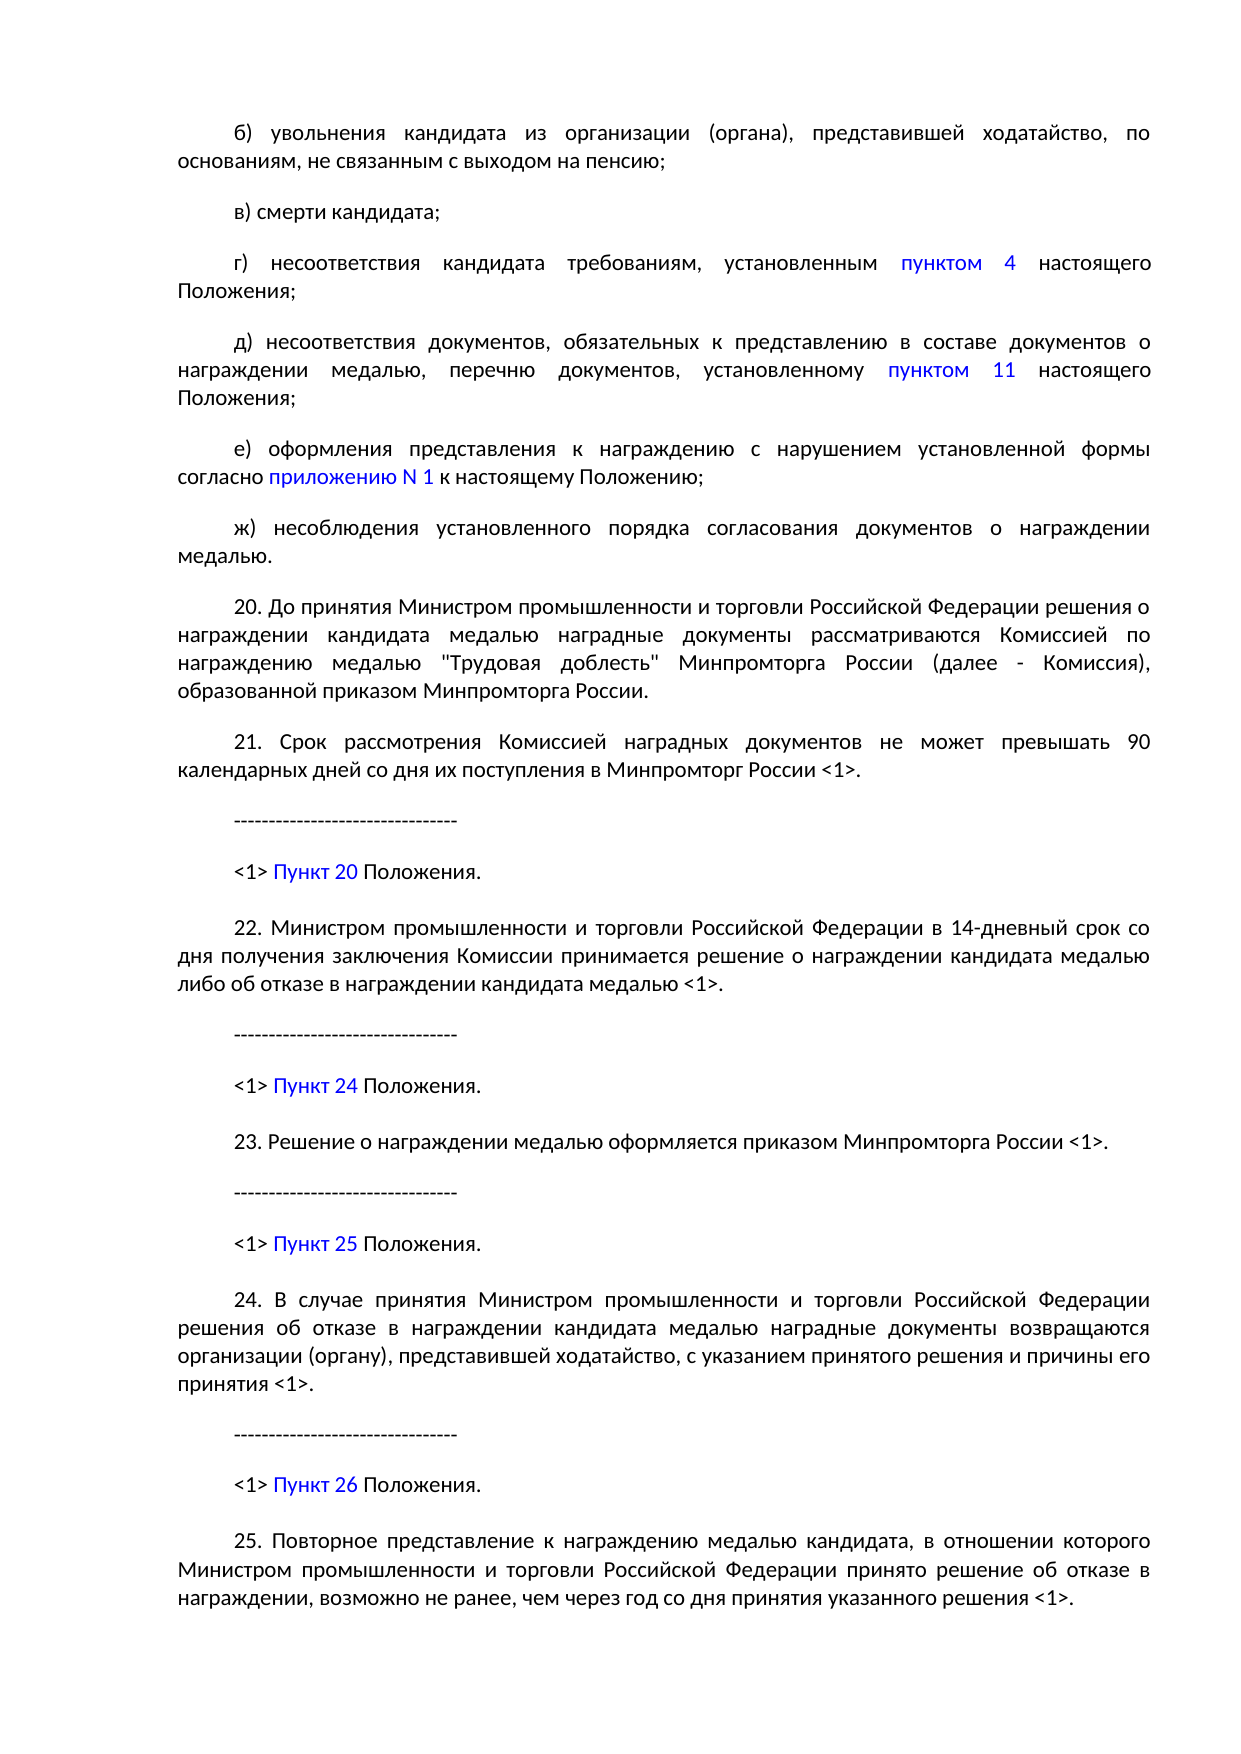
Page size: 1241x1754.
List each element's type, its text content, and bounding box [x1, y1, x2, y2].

text <1> Пункт 26 Положения. [177, 1471, 1152, 1499]
text 21. Срок рассмотрения Комиссией наградных документов не может превышать 90 календарных дней со дня их поступления в Минпромторг России <1>. [177, 727, 1152, 783]
text в) смерти кандидата; [177, 197, 1152, 225]
text г) несоответствия кандидата требованиям, установленным пунктом 4 настоящего Положения; [177, 248, 1152, 304]
text д) несоответствия документов, обязательных к представлению в составе документов о награждении медалью, перечню документов, установленному пунктом 11 настоящего Положения; [177, 327, 1152, 411]
text <1> Пункт 24 Положения. [177, 1071, 1152, 1099]
text <1> Пункт 25 Положения. [177, 1229, 1152, 1257]
text -------------------------------- [177, 1420, 1152, 1448]
text 24. В случае принятия Министром промышленности и торговли Российской Федерации решения об отказе в награждении кандидата медалью наградные документы возвращаются организации (органу), представившей ходатайство, с указанием принятого решения и причины его принятия <1>. [177, 1285, 1152, 1397]
text 25. Повторное представление к награждению медалью кандидата, в отношении которого Министром промышленности и торговли Российской Федерации принято решение об отказе в награждении, возможно не ранее, чем через год со дня принятия указанного решения <1>. [177, 1527, 1152, 1611]
text -------------------------------- [177, 1178, 1152, 1206]
text 20. До принятия Министром промышленности и торговли Российской Федерации решения о награждении кандидата медалью наградные документы рассматриваются Комиссией по награждению медалью "Трудовая доблесть" Минпромторга России (далее - Комиссия), образованной приказом Минпромторга России. [177, 592, 1152, 704]
text -------------------------------- [177, 806, 1152, 834]
text <1> Пункт 20 Положения. [177, 857, 1152, 885]
text 23. Решение о награждении медалью оформляется приказом Минпромторга России <1>. [177, 1127, 1152, 1155]
text е) оформления представления к награждению с нарушением установленной формы согласно приложению N 1 к настоящему Положению; [177, 434, 1152, 490]
text -------------------------------- [177, 1020, 1152, 1048]
text б) увольнения кандидата из организации (органа), представившей ходатайство, по основаниям, не связанным с выходом на пенсию; [177, 118, 1152, 174]
text ж) несоблюдения установленного порядка согласования документов о награждении медалью. [177, 513, 1152, 569]
text 22. Министром промышленности и торговли Российской Федерации в 14-дневный срок со дня получения заключения Комиссии принимается решение о награждении кандидата медалью либо об отказе в награждении кандидата медалью <1>. [177, 913, 1152, 997]
